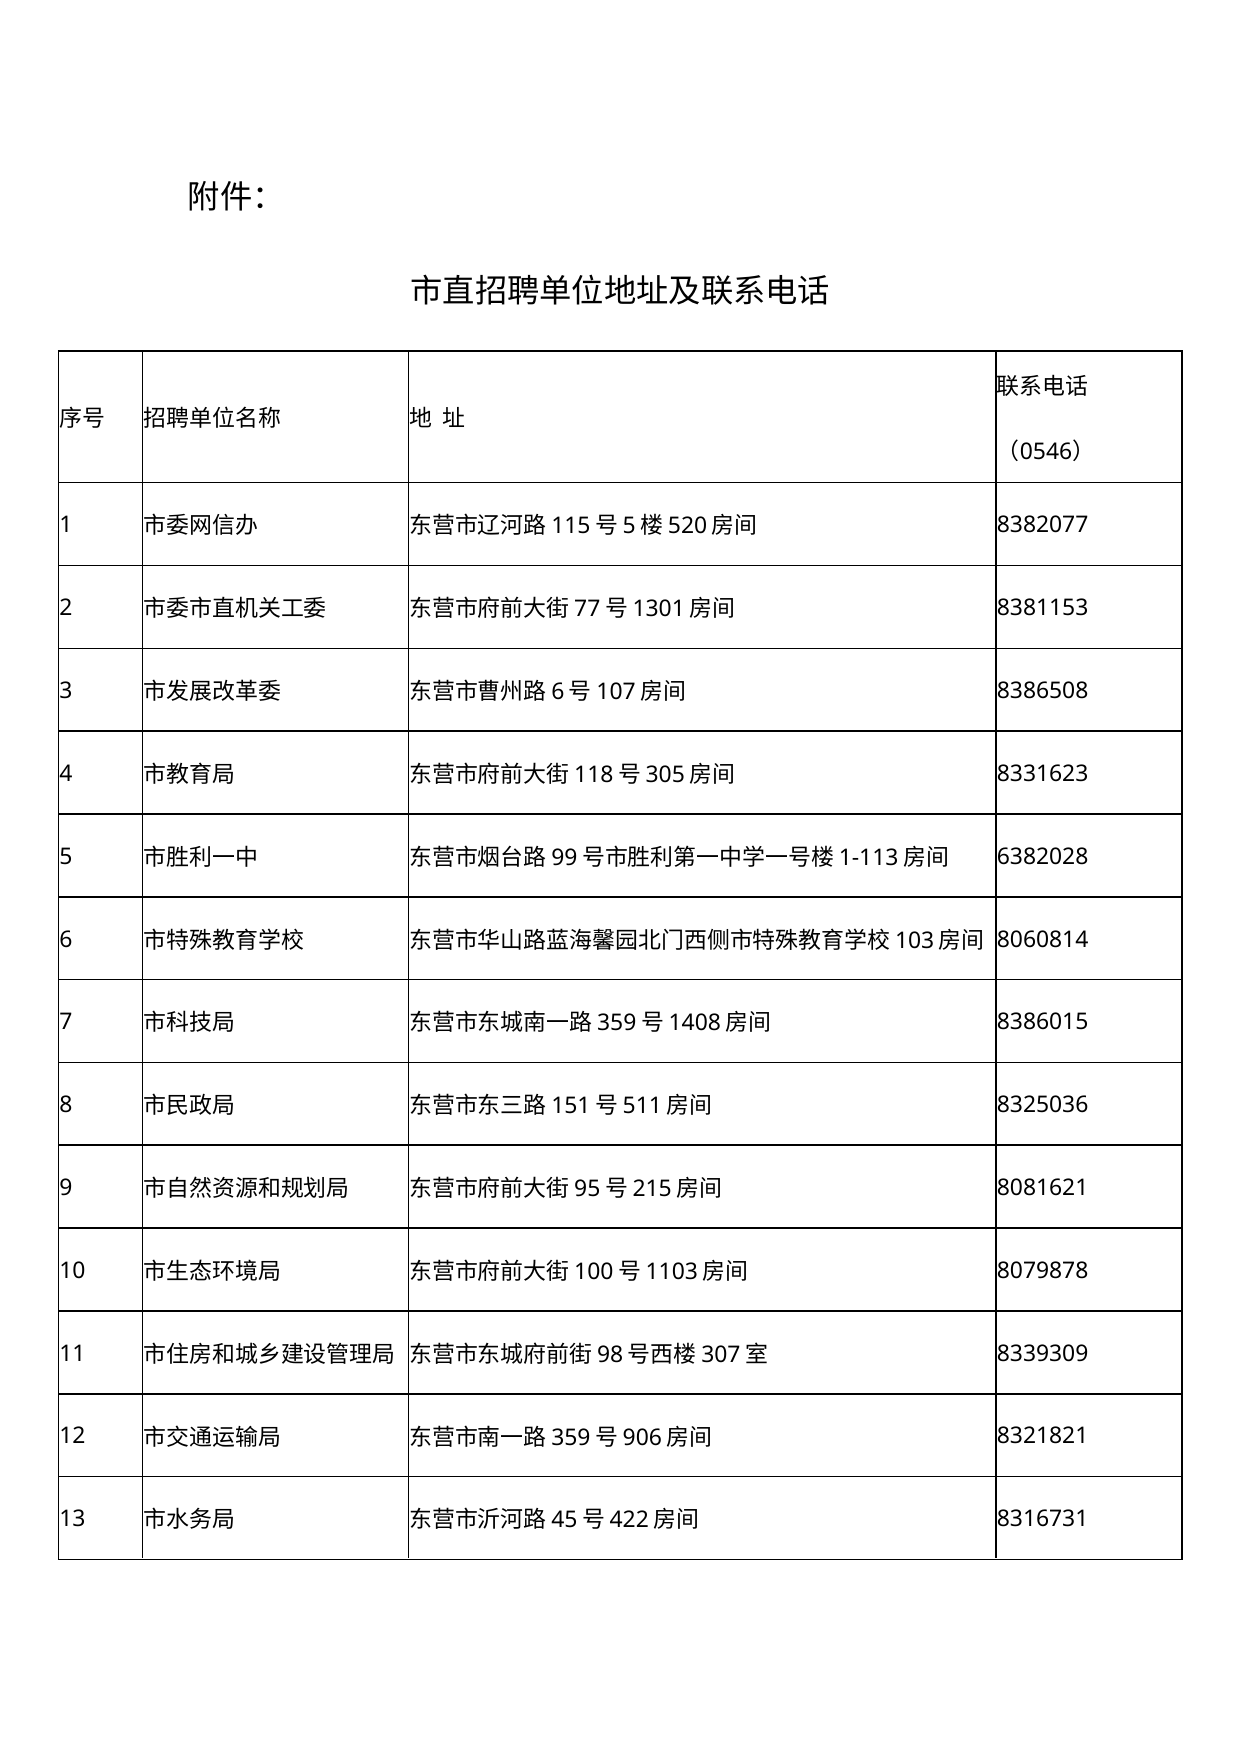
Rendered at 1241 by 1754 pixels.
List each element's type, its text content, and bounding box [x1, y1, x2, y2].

table_cell 市委市直机关工委 [143, 566, 408, 647]
table_cell 市教育局 [143, 732, 408, 813]
table_cell 8325036 [997, 1063, 1181, 1144]
table_cell 东营市东城府前街98号西楼307室 [409, 1312, 995, 1393]
table_cell 市交通运输局 [143, 1395, 408, 1476]
table_cell 8081621 [997, 1146, 1181, 1227]
table_cell 东营市府前大街100号1103房间 [409, 1229, 995, 1310]
table_cell 市生态环境局 [143, 1229, 408, 1310]
table_cell 市自然资源和规划局 [143, 1146, 408, 1227]
table_cell 1 [59, 483, 142, 565]
table_cell 6382028 [997, 815, 1181, 896]
table_cell 8382077 [997, 483, 1181, 565]
table_header 序号 [59, 352, 142, 482]
table_cell 2 [59, 566, 142, 647]
table_cell 8079878 [997, 1229, 1181, 1310]
table_cell 12 [59, 1395, 142, 1476]
table_cell 8 [59, 1063, 142, 1144]
table_cell 8386508 [997, 649, 1181, 730]
table_header 招聘单位名称 [143, 352, 408, 482]
table_cell 东营市府前大街118号305房间 [409, 732, 995, 813]
table_cell 8331623 [997, 732, 1181, 813]
table_cell 6 [59, 898, 142, 979]
table_cell 10 [59, 1229, 142, 1310]
table_cell 5 [59, 815, 142, 896]
table_cell 4 [59, 732, 142, 813]
table_cell 市科技局 [143, 980, 408, 1062]
table_cell 东营市烟台路99号市胜利第一中学一号楼1-113房间 [409, 815, 995, 896]
table_cell 8321821 [997, 1395, 1181, 1476]
table_cell 东营市东三路151号511房间 [409, 1063, 995, 1144]
table_header 地 址 [409, 352, 995, 482]
table_cell 13 [59, 1477, 142, 1558]
text 市直招聘单位地址及联系电话 [187, 256, 1053, 321]
table_cell 东营市华山路蓝海馨园北门西侧市特殊教育学校103房间 [409, 898, 995, 979]
table_cell 8060814 [997, 898, 1181, 979]
table_cell 东营市南一路359号906房间 [409, 1395, 995, 1476]
table_cell 东营市曹州路6号107房间 [409, 649, 995, 730]
table_cell 市胜利一中 [143, 815, 408, 896]
table_cell 东营市沂河路45号422房间 [409, 1477, 995, 1558]
table_cell 市发展改革委 [143, 649, 408, 730]
table_cell 3 [59, 649, 142, 730]
table_cell 市民政局 [143, 1063, 408, 1144]
table_cell 东营市东城南一路359号1408房间 [409, 980, 995, 1062]
table_cell 东营市府前大街77号1301房间 [409, 566, 995, 647]
table_header 联系电话 （0546） [997, 352, 1181, 482]
text 附件： [187, 162, 1053, 227]
table_cell 东营市府前大街95号215房间 [409, 1146, 995, 1227]
table_cell 市住房和城乡建设管理局 [143, 1312, 408, 1393]
table_cell 8381153 [997, 566, 1181, 647]
table_cell 7 [59, 980, 142, 1062]
table_cell 11 [59, 1312, 142, 1393]
table_cell 东营市辽河路115号5楼520房间 [409, 483, 995, 565]
table_cell 8386015 [997, 980, 1181, 1062]
table_cell 市委网信办 [143, 483, 408, 565]
table_cell 市特殊教育学校 [143, 898, 408, 979]
table_cell 9 [59, 1146, 142, 1227]
table_cell 8316731 [997, 1477, 1181, 1558]
table_cell 8339309 [997, 1312, 1181, 1393]
table_cell 市水务局 [143, 1477, 408, 1558]
